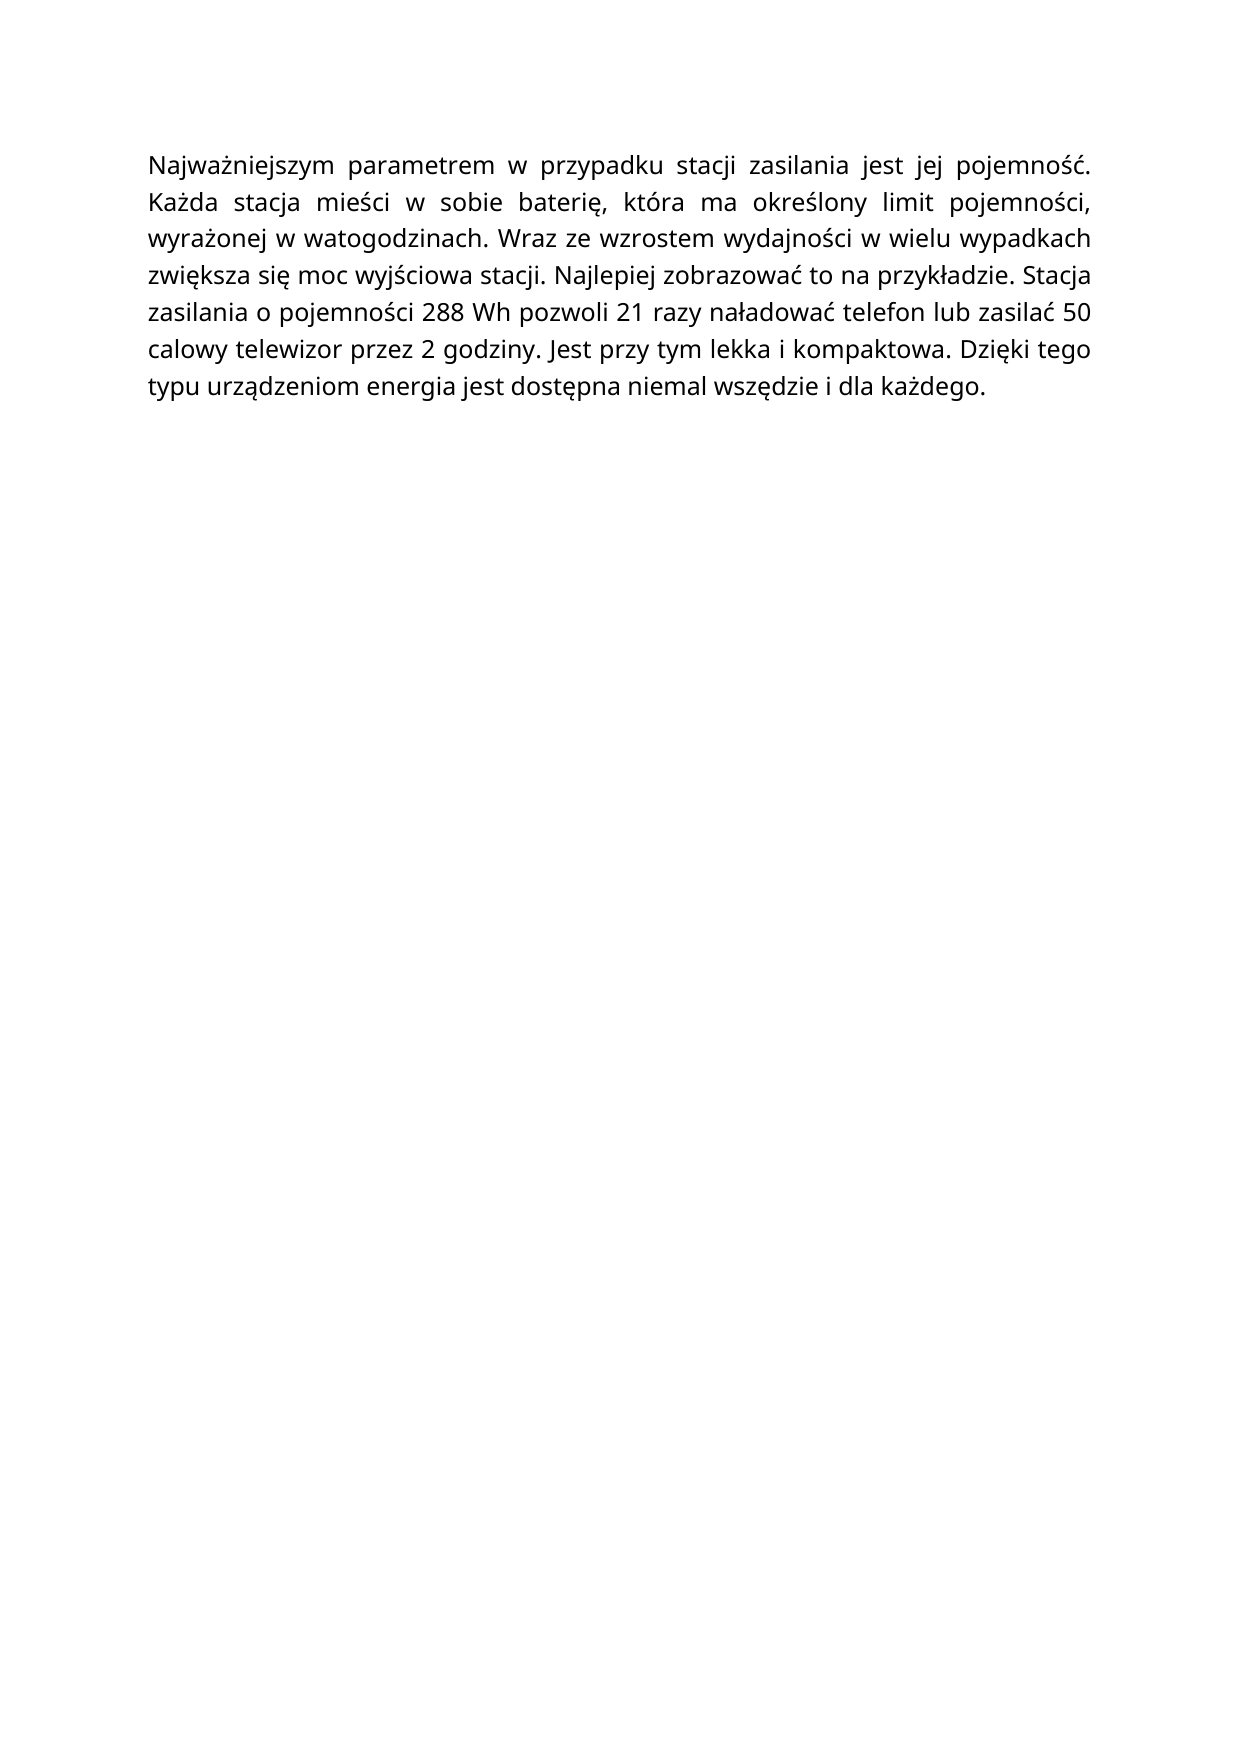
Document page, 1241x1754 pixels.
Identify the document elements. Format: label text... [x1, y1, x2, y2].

text Najważniejszym parametrem w przypadku stacji zasilania jest jej pojemność. Każda stacja mieści w sobie baterię, która ma określony limit pojemności, wyrażonej w watogodzinach. Wraz ze wzrostem wydajności w wielu wypadkach zwiększa się moc wyjściowa stacji. Najlepiej zobrazować to na przykładzie. Stacja zasilania o pojemności 288 Wh pozwoli 21 razy naładować telefon lub zasilać 50 calowy telewizor przez 2 godziny. Jest przy tym lekka i kompaktowa. Dzięki tego typu urządzeniom energia jest dostępna niemal wszędzie i dla każdego. [148, 148, 1093, 402]
